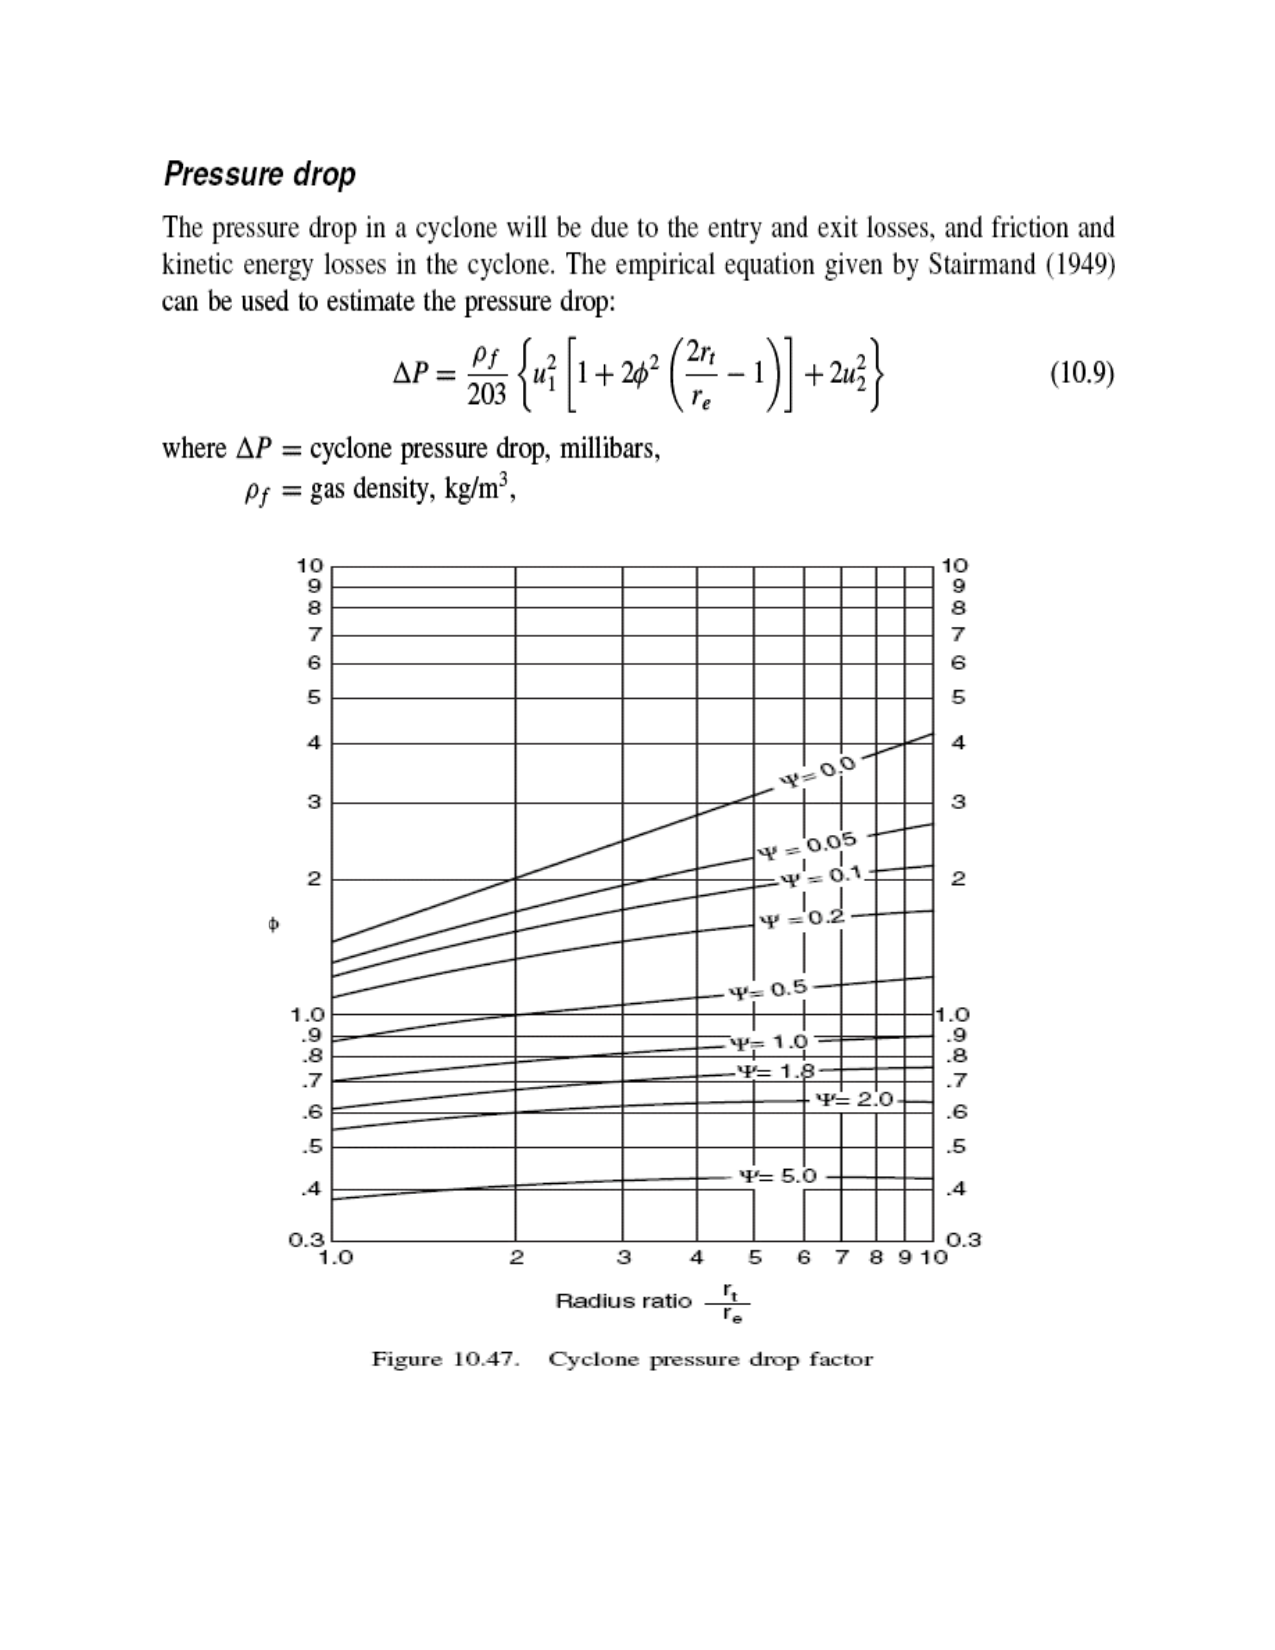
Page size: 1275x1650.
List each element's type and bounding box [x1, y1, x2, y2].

picture [150, 150, 1125, 525]
picture [268, 543, 1007, 1388]
